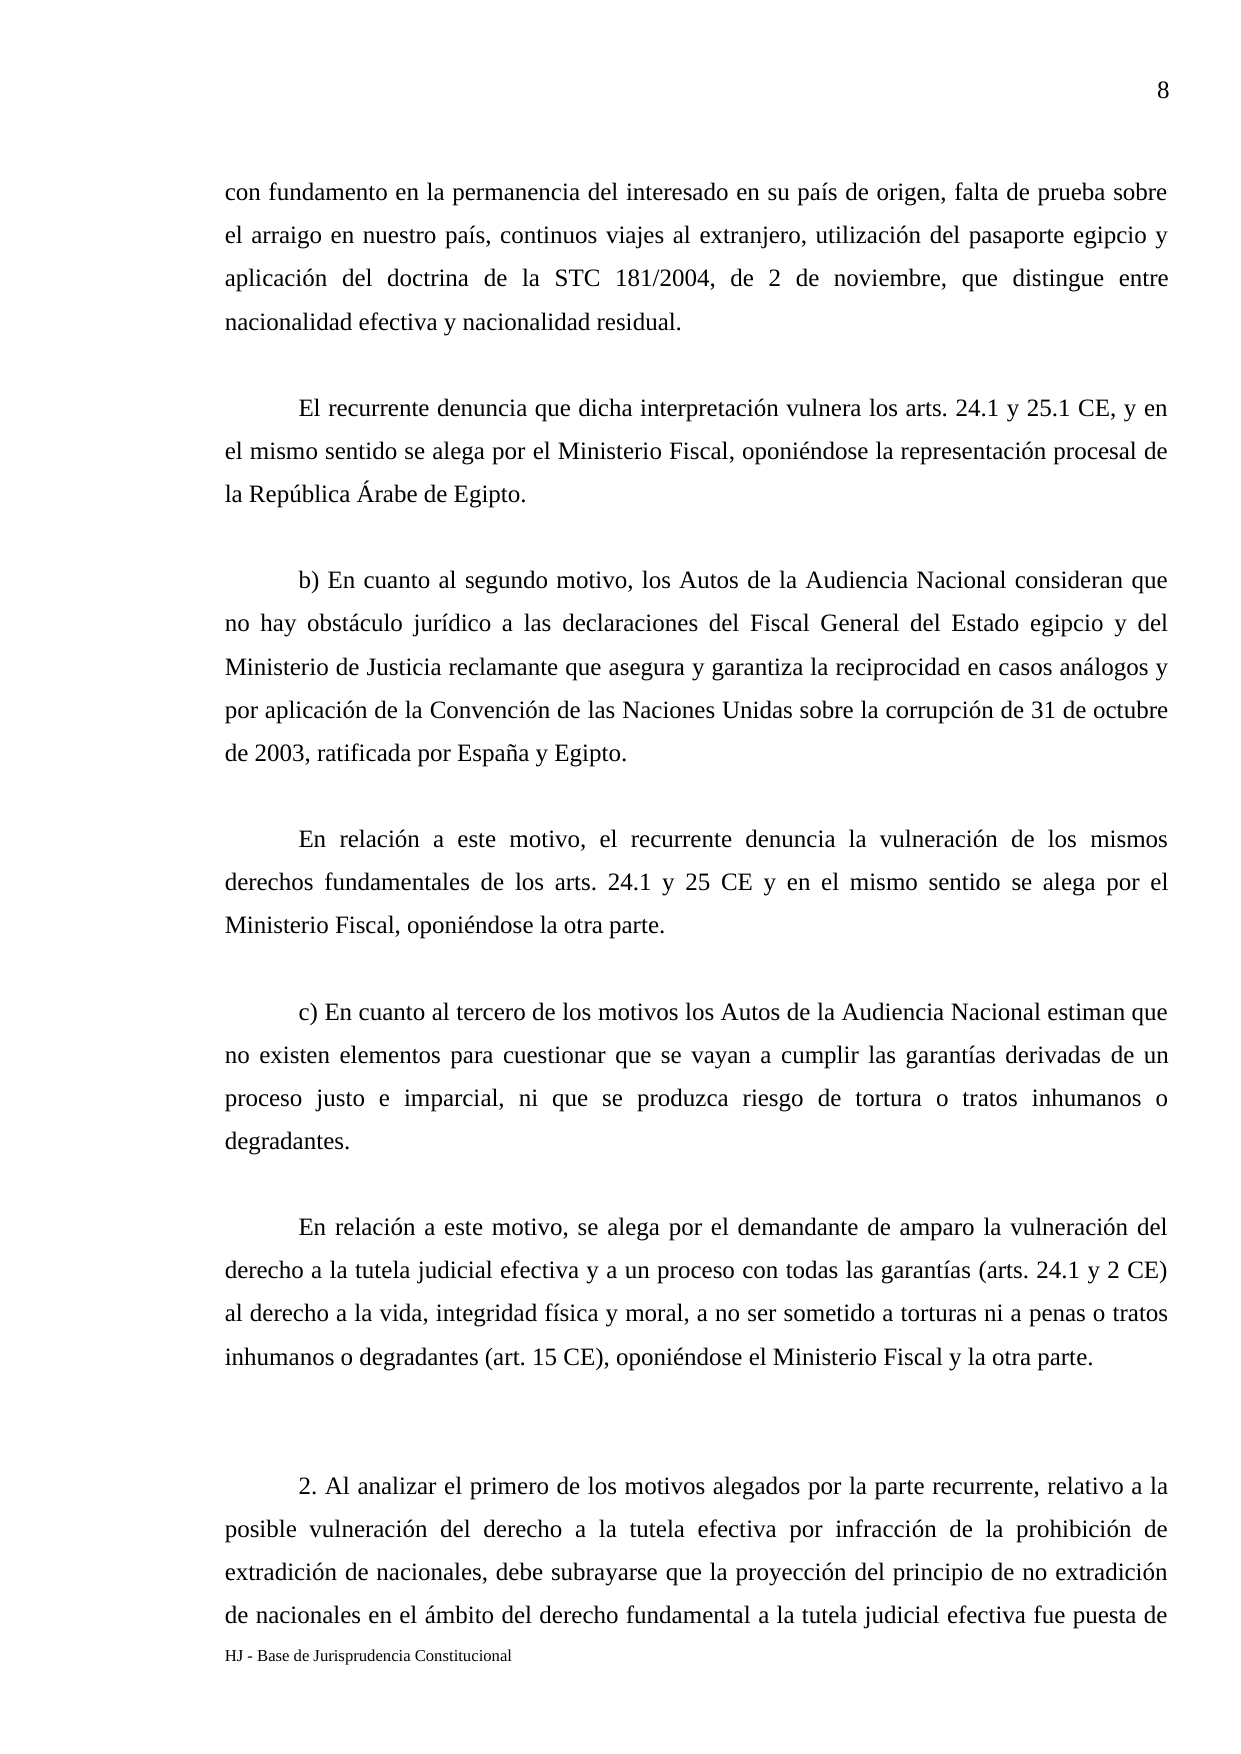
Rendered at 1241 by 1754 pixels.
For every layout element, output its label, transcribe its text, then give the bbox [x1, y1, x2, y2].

text b) En cuanto al segundo motivo, los Autos de la Audiencia Nacional consideran que no hay obstáculo jurídico a las declaraciones del Fiscal General del Estado egipcio y del Ministerio de Justicia reclamante que asegura y garantiza la reciprocidad en casos análogos y por aplicación de la Convención de las Naciones Unidas sobre la corrupción de 31 de octubre de 2003, ratificada por España y Egipto. [224, 565, 1169, 767]
text En relación a este motivo, se alega por el demandante de amparo la vulneración del derecho a la tutela judicial efectiva y a un proceso con todas las garantías (arts. 24.1 y 2 CE) al derecho a la vida, integridad física y moral, a no ser sometido a torturas ni a penas o tratos inhumanos o degradantes (art. 15 CE), oponiéndose el Ministerio Fiscal y la otra parte. [224, 1212, 1169, 1370]
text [224, 177, 1169, 335]
text En relación a este motivo, el recurrente denuncia la vulneración de los mismos derechos fundamentales de los arts. 24.1 y 25 CE y en el mismo sentido se alega por el Ministerio Fiscal, oponiéndose la otra parte. [224, 824, 1169, 939]
text El recurrente denuncia que dicha interpretación vulnera los arts. 24.1 y 25.1 CE, y en el mismo sentido se alega por el Ministerio Fiscal, oponiéndose la representación procesal de la República Árabe de Egipto. [224, 393, 1169, 508]
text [224, 1471, 1169, 1629]
text c) En cuanto al tercero de los motivos los Autos de la Audiencia Nacional estiman que no existen elementos para cuestionar que se vayan a cumplir las garantías derivadas de un proceso justo e imparcial, ni que se produzca riesgo de tortura o tratos inhumanos o degradantes. [224, 997, 1169, 1155]
